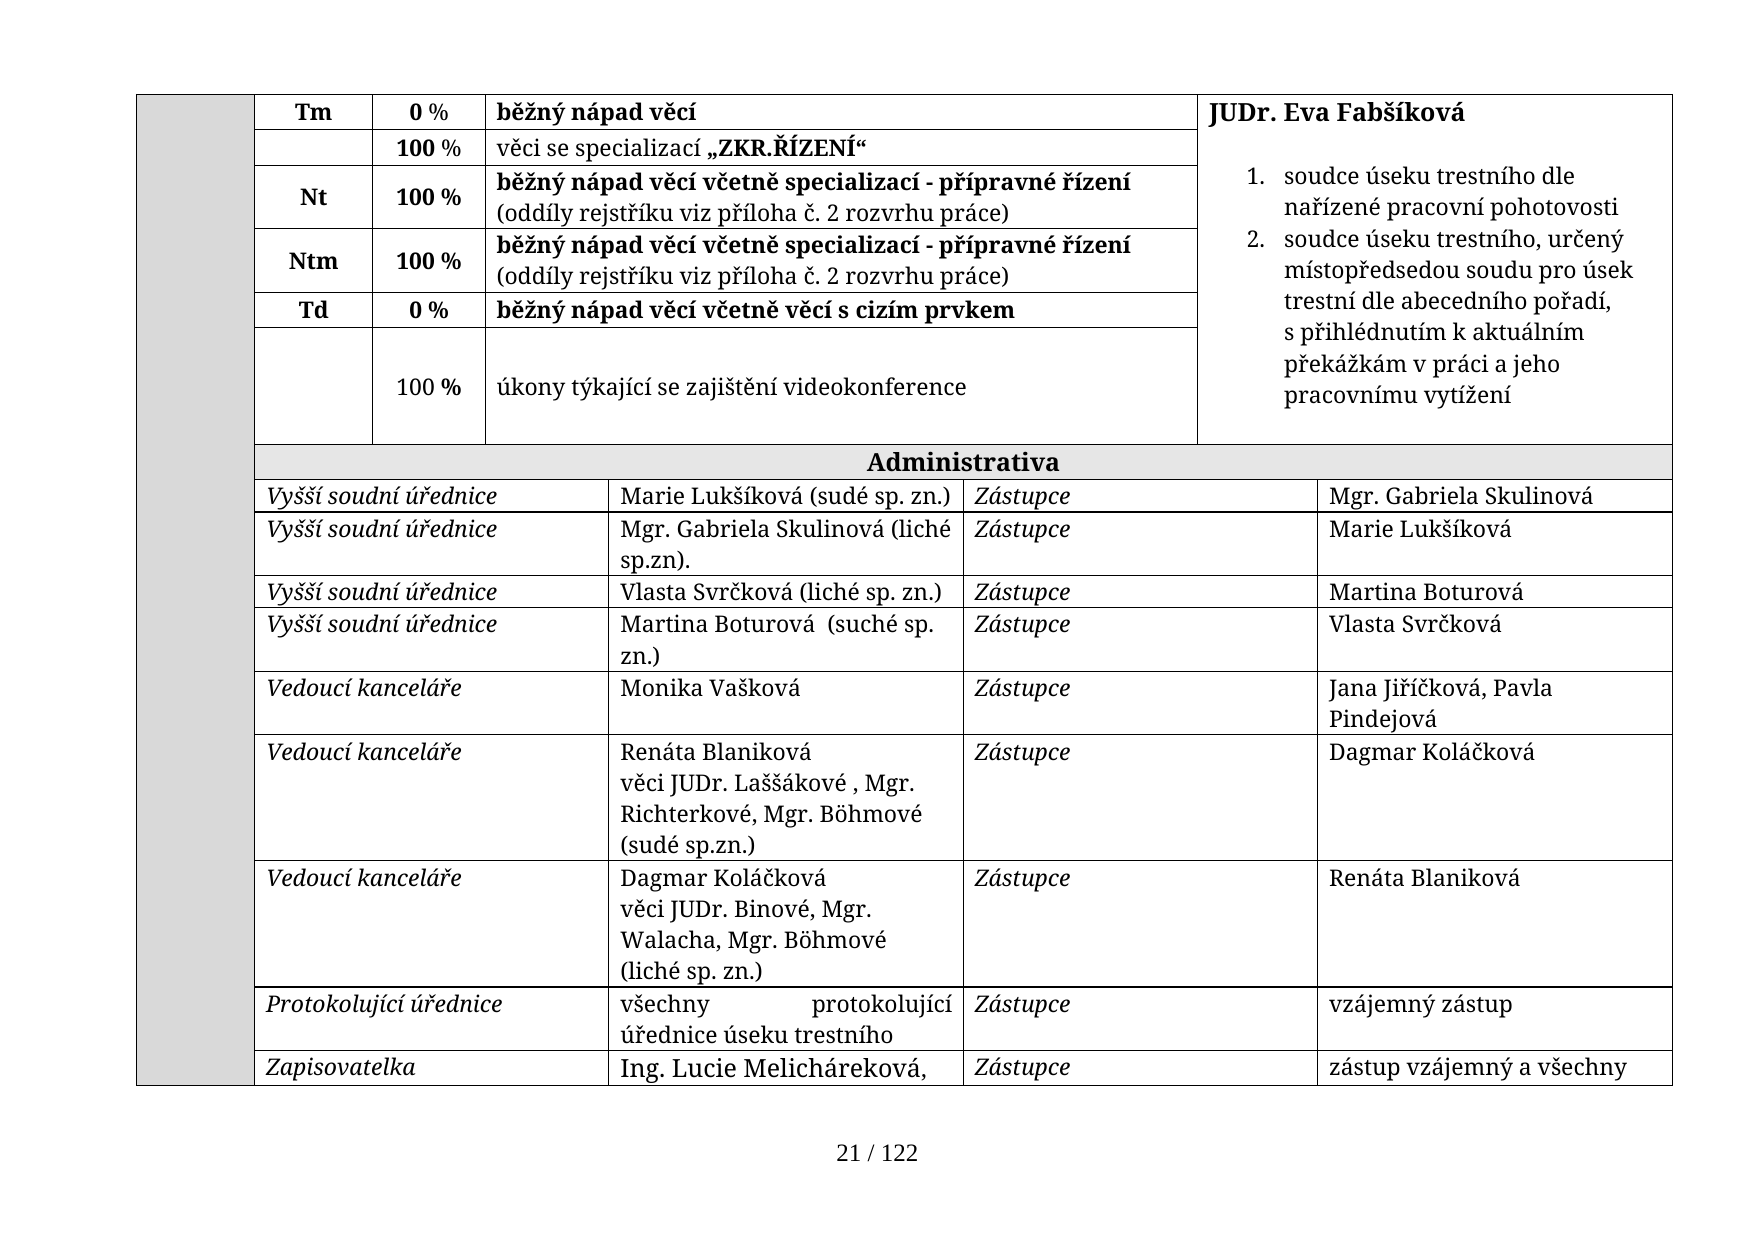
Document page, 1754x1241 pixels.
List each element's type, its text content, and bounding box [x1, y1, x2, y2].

table_cell [255, 328, 372, 444]
table_cell Tm [255, 95, 372, 129]
table_cell úkony týkající se zajištění videokonference [486, 328, 1197, 444]
table_cell běžný nápad věcí včetně specializací - přípravné řízení (oddíly rejstříku viz příloha č. 2 rozvrhu práce) [486, 229, 1197, 292]
table_cell Mgr. Gabriela Skulinová [1318, 480, 1672, 511]
table_cell Zástupce [964, 988, 1317, 1050]
table_cell Renáta Blaniková [1318, 861, 1672, 986]
table_cell 100 % [373, 166, 485, 228]
table_cell Martina Boturová [1318, 576, 1672, 607]
table_cell 0 % [373, 293, 485, 327]
table_cell Protokolující úřednice [255, 988, 608, 1050]
table_cell všechny protokolující úřednice úseku trestního [609, 988, 963, 1050]
table_cell Nt [255, 166, 372, 228]
table_cell Martina Boturová (suché sp. zn.) [609, 608, 963, 671]
table_cell Zástupce [964, 576, 1317, 607]
table_cell Zástupce [964, 735, 1317, 860]
table_cell Marie Lukšíková [1318, 513, 1672, 575]
table_cell Marie Lukšíková (sudé sp. zn.) [609, 480, 963, 511]
table_cell Vyšší soudní úřednice [255, 480, 608, 511]
table_cell Zástupce [964, 672, 1317, 734]
table_cell [255, 130, 372, 164]
table_cell Vedoucí kanceláře [255, 861, 608, 986]
table_cell Zástupce [964, 861, 1317, 986]
table_cell věci se specializací „ZKR.ŘÍZENÍ“ [486, 130, 1197, 164]
table_cell Renáta Blaniková věci JUDr. Laššákové , Mgr. Richterkové, Mgr. Böhmové (sudé sp.zn.) [609, 735, 963, 860]
table_cell Vyšší soudní úřednice [255, 608, 608, 671]
table_cell vzájemný zástup [1318, 988, 1672, 1050]
table_cell Vlasta Svrčková (liché sp. zn.) [609, 576, 963, 607]
table_cell Dagmar Koláčková věci JUDr. Binové, Mgr. Walacha, Mgr. Böhmové (liché sp. zn.) [609, 861, 963, 986]
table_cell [609, 1051, 963, 1085]
table_cell běžný nápad věcí [486, 95, 1197, 129]
table_cell Vlasta Svrčková [1318, 608, 1672, 671]
table_cell Zapisovatelka [255, 1051, 608, 1085]
table_cell Zástupce [964, 480, 1317, 511]
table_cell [1318, 1051, 1672, 1085]
table_cell Zástupce [964, 513, 1317, 575]
table_cell Jana Jiříčková, Pavla Pindejová [1318, 672, 1672, 734]
table_cell Vedoucí kanceláře [255, 672, 608, 734]
table_cell Zástupce [964, 608, 1317, 671]
table_cell Vyšší soudní úřednice [255, 576, 608, 607]
table_cell Mgr. Gabriela Skulinová (liché sp.zn). [609, 513, 963, 575]
table_cell 100 % [373, 130, 485, 164]
table_cell Zástupce [964, 1051, 1317, 1085]
table_cell Dagmar Koláčková [1318, 735, 1672, 860]
table_cell Vedoucí kanceláře [255, 735, 608, 860]
table_cell Vyšší soudní úřednice [255, 513, 608, 575]
table_cell 100 % [373, 229, 485, 292]
table_cell Ntm [255, 229, 372, 292]
table_cell Td [255, 293, 372, 327]
table_cell běžný nápad věcí včetně věcí s cizím prvkem [486, 293, 1197, 327]
table_cell běžný nápad věcí včetně specializací - přípravné řízení (oddíly rejstříku viz příloha č. 2 rozvrhu práce) [486, 166, 1197, 228]
table_cell Monika Vašková [609, 672, 963, 734]
table_cell 100 % [373, 328, 485, 444]
table_cell Administrativa [255, 445, 1672, 479]
table_cell 0 % [373, 95, 485, 129]
